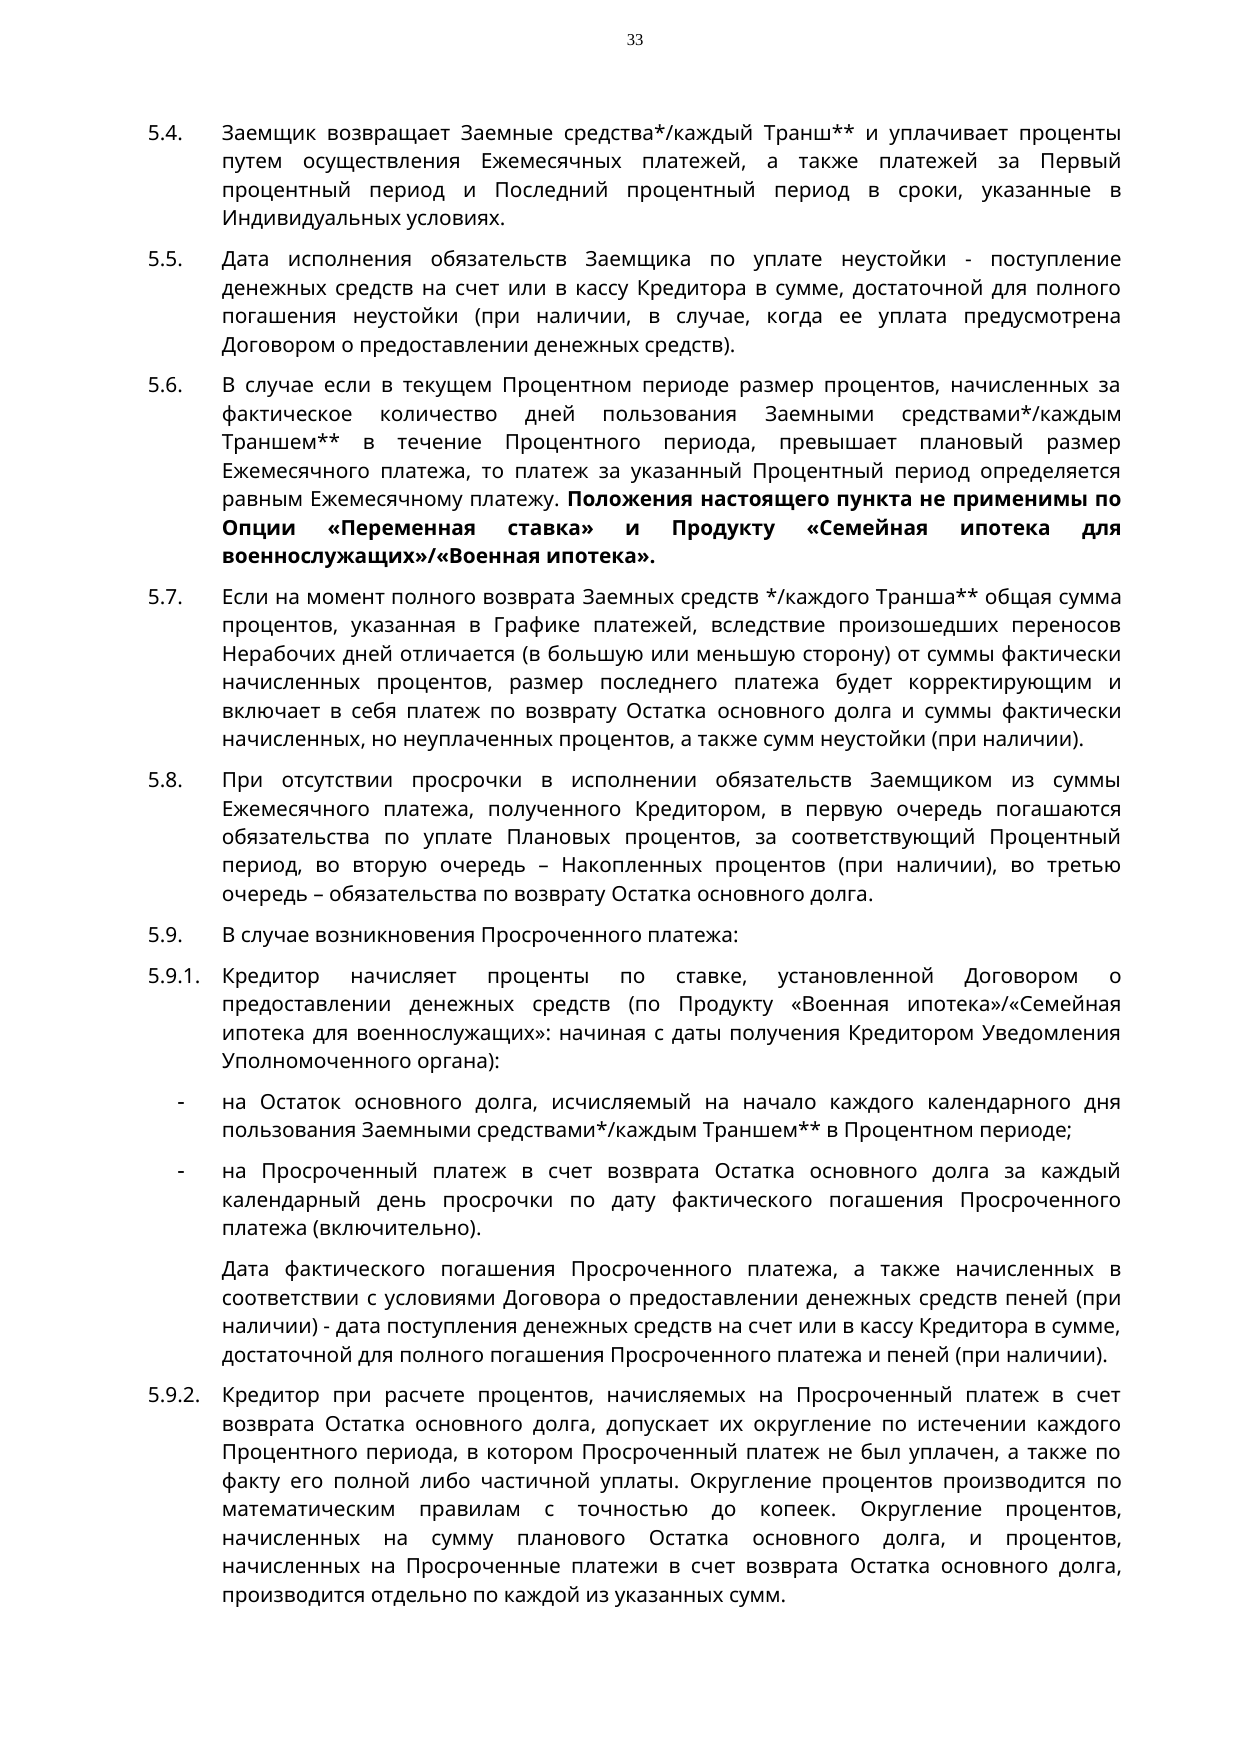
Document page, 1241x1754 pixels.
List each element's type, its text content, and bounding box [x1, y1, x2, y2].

list Дата исполнения обязательств Заемщика по уплате неустойки - поступление денежных средств на счет или в кассу Кредитора в сумме, достаточной для полного погашения неустойки (при наличии, в случае, когда ее уплата предусмотрена Договором о предоставлении денежных средств). [148, 244, 1122, 358]
list В случае возникновения Просроченного платежа: [148, 920, 1122, 948]
list В случае если в текущем Процентном периоде размер процентов, начисленных за фактическое количество дней пользования Заемными средствами*/каждым Траншем** в течение Процентного периода, превышает плановый размер Ежемесячного платежа, то платеж за указанный Процентный период определяется равным Ежемесячному платежу. Положения настоящего пункта не применимы по Опции «Переменная ставка» и Продукту «Семейная ипотека для военнослужащих»/«Военная ипотека». [148, 371, 1122, 570]
list на Просроченный платеж в счет возврата Остатка основного долга за каждый календарный день просрочки по дату фактического погашения Просроченного платежа (включительно). [177, 1157, 1122, 1242]
list Заемщик возвращает Заемные средства*/каждый Транш** и уплачивает проценты путем осуществления Ежемесячных платежей, а также платежей за Первый процентный период и Последний процентный период в сроки, указанные в Индивидуальных условиях. [148, 118, 1122, 232]
list на Остаток основного долга, исчисляемый на начало каждого календарного дня пользования Заемными средствами*/каждым Траншем** в Процентном периоде; [177, 1087, 1122, 1144]
text Дата фактического погашения Просроченного платежа, а также начисленных в соответствии с условиями Договора о предоставлении денежных средств пеней (при наличии) - дата поступления денежных средств на счет или в кассу Кредитора в сумме, достаточной для полного погашения Просроченного платежа и пеней (при наличии). [222, 1254, 1122, 1368]
list При отсутствии просрочки в исполнении обязательств Заемщиком из суммы Ежемесячного платежа, полученного Кредитором, в первую очередь погашаются обязательства по уплате Плановых процентов, за соответствующий Процентный период, во вторую очередь – Накопленных процентов (при наличии), во третью очередь – обязательства по возврату Остатка основного долга. [148, 765, 1122, 907]
list Кредитор при расчете процентов, начисляемых на Просроченный платеж в счет возврата Остатка основного долга, допускает их округление по истечении каждого Процентного периода, в котором Просроченный платеж не был уплачен, а также по факту его полной либо частичной уплаты. Округление процентов производится по математическим правилам с точностью до копеек. Округление процентов, начисленных на сумму планового Остатка основного долга, и процентов, начисленных на Просроченные платежи в счет возврата Остатка основного долга, производится отдельно по каждой из указанных сумм. [148, 1381, 1122, 1608]
list Если на момент полного возврата Заемных средств */каждого Транша** общая сумма процентов, указанная в Графике платежей, вследствие произошедших переносов Нерабочих дней отличается (в большую или меньшую сторону) от суммы фактически начисленных процентов, размер последнего платежа будет корректирующим и включает в себя платеж по возврату Остатка основного долга и суммы фактически начисленных, но неуплаченных процентов, а также сумм неустойки (при наличии). [148, 582, 1122, 753]
list Кредитор начисляет проценты по ставке, установленной Договором о предоставлении денежных средств (по Продукту «Военная ипотека»/«Семейная ипотека для военнослужащих»: начиная с даты получения Кредитором Уведомления Уполномоченного органа): [148, 961, 1122, 1075]
